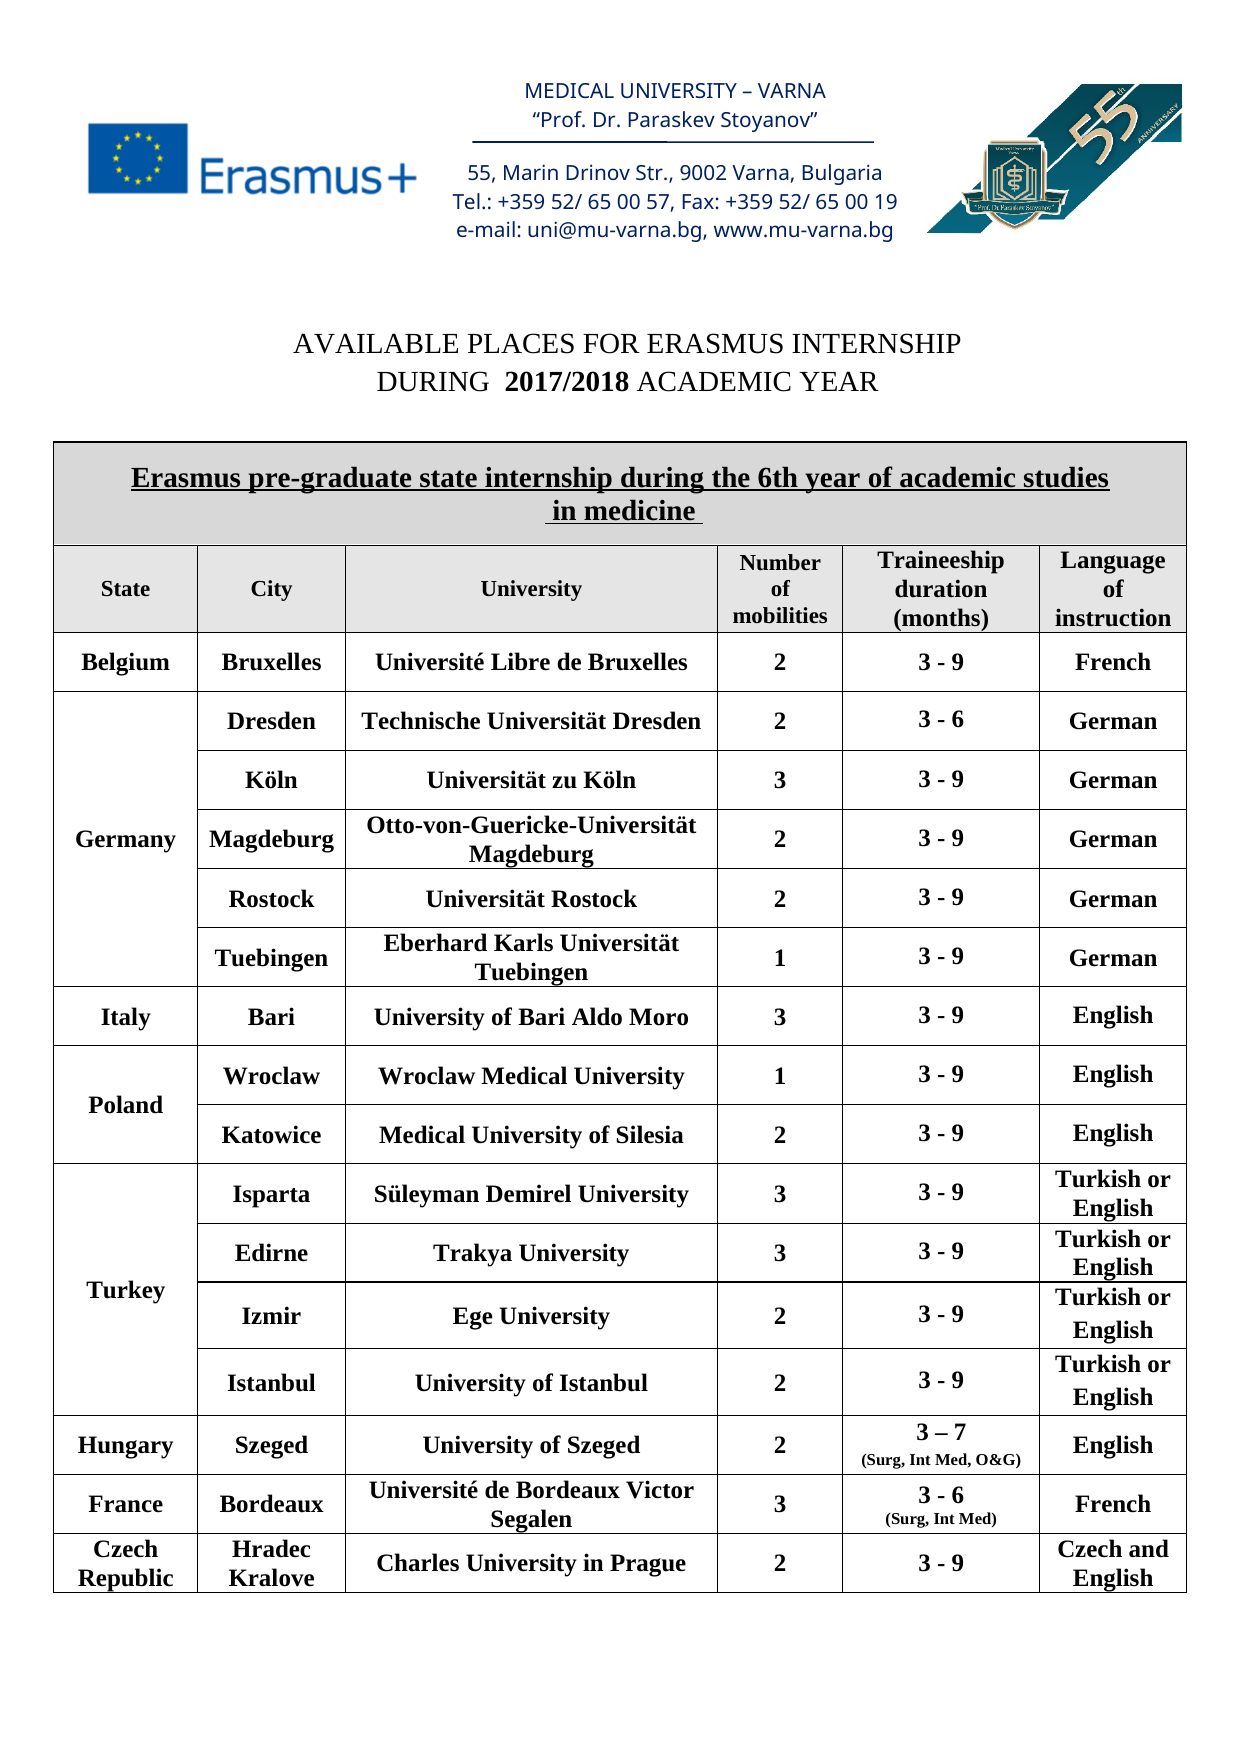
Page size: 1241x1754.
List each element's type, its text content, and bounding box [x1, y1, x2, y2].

table_cell Bruxelles [198, 633, 345, 691]
table_cell Number of mobilities [718, 546, 842, 632]
table_cell 1 [718, 1046, 842, 1104]
table_cell 1 [718, 928, 842, 986]
table_cell 2 [718, 1416, 842, 1474]
table_cell German [1040, 692, 1186, 750]
table_cell German [1040, 869, 1186, 927]
table_cell Turkish or English [1040, 1164, 1186, 1222]
table_cell 2 [718, 810, 842, 868]
table_cell Turkish or English [1040, 1349, 1186, 1415]
table_cell Katowice [198, 1105, 345, 1163]
table_cell French [1040, 633, 1186, 691]
table_cell 3 [718, 1475, 842, 1533]
table_cell Dresden [198, 692, 345, 750]
table_cell University of Bari Aldo Moro [346, 987, 717, 1045]
table_cell 2 [718, 633, 842, 691]
table_cell Izmir [198, 1283, 345, 1348]
table_cell 2 [718, 1534, 842, 1592]
table_cell 3 - 9 [843, 1105, 1039, 1163]
table_cell Traineeship duration (months) [843, 546, 1039, 632]
table_header Erasmus pre-graduate state internship during the 6th year of academic studies in medicine [54, 443, 1186, 544]
table_cell English [1040, 1046, 1186, 1104]
table_cell Otto-von-Guericke-Universität Magdeburg [346, 810, 717, 868]
table_cell 3 - 9 [843, 1534, 1039, 1592]
table_cell Wroclaw [198, 1046, 345, 1104]
table_cell Hradec Kralove [198, 1534, 345, 1592]
table_cell Magdeburg [198, 810, 345, 868]
table_cell German [1040, 928, 1186, 986]
text DURING 2017/2018 ACADEMIC YEAR [90, 364, 1165, 398]
table_cell Istanbul [198, 1349, 345, 1415]
picture [922, 76, 1184, 238]
table_cell French [1040, 1475, 1186, 1533]
table_cell 2 [718, 869, 842, 927]
table_cell Süleyman Demirel University [346, 1164, 717, 1222]
table_cell Bordeaux [198, 1475, 345, 1533]
table_cell 3 - 9 [843, 1164, 1039, 1222]
table_cell 2 [718, 692, 842, 750]
table_cell 3 [718, 987, 842, 1045]
table_cell 3 - 9 [843, 869, 1039, 927]
table_cell Tuebingen [198, 928, 345, 986]
table_cell 2 [718, 1349, 842, 1415]
table_cell German [1040, 810, 1186, 868]
table_cell German [1040, 751, 1186, 809]
table_cell 3 - 9 [843, 1283, 1039, 1348]
table_cell Turkey [54, 1164, 197, 1415]
table_cell 3 - 9 [843, 810, 1039, 868]
table_cell Turkish or English [1040, 1283, 1186, 1348]
table_cell Trakya University [346, 1224, 717, 1281]
table_cell Language of instruction [1040, 546, 1186, 632]
table_cell Ege University [346, 1283, 717, 1348]
table_cell 2 [718, 1283, 842, 1348]
table_cell France [54, 1475, 197, 1533]
table_cell Czech and English [1040, 1534, 1186, 1592]
table_cell University of Istanbul [346, 1349, 717, 1415]
table_cell University [346, 546, 717, 632]
table_cell Université de Bordeaux Victor Segalen [346, 1475, 717, 1533]
picture [84, 121, 419, 199]
table_cell Universität zu Köln [346, 751, 717, 809]
table_cell 3 - 9 [843, 987, 1039, 1045]
table_cell 3 - 9 [843, 1224, 1039, 1281]
table_cell Isparta [198, 1164, 345, 1222]
table_cell English [1040, 1105, 1186, 1163]
table_cell 3 – 7 (Surg, Int Med, О&G) [843, 1416, 1039, 1474]
table_cell Czech Republic [54, 1534, 197, 1592]
text AVAILABLE PLACES FOR ERASMUS INTERNSHIP [90, 326, 1165, 359]
table_cell State [54, 546, 197, 632]
table_cell Edirne [198, 1224, 345, 1281]
table_header MEDICAL UNIVERSITY – VARNA “Prof. Dr. Paraskev Stoyanov” 55, Marin Drinov Str., 9002 Varna, Bulgaria Tel.: +359 52/ 65 00 57, Fax: +359 52/ 65 00 19 e-mail: uni@mu-varna.bg, www.mu-varna.bg [439, 77, 911, 244]
table_cell Köln [198, 751, 345, 809]
table_cell Wroclaw Medical University [346, 1046, 717, 1104]
table_cell 3 - 9 [843, 928, 1039, 986]
table_cell Bari [198, 987, 345, 1045]
table_cell Rostock [198, 869, 345, 927]
table_cell 2 [718, 1105, 842, 1163]
table_cell Charles University in Prague [346, 1534, 717, 1592]
table_cell Eberhard Karls Universität Tuebingen [346, 928, 717, 986]
table_cell Medical University of Silesia [346, 1105, 717, 1163]
table_cell 3 [718, 1164, 842, 1222]
table_cell 3 - 9 [843, 751, 1039, 809]
table_cell 3 [718, 1224, 842, 1281]
table_cell 3 [718, 751, 842, 809]
table_cell City [198, 546, 345, 632]
table_cell Université Libre de Bruxelles [346, 633, 717, 691]
table_cell Belgium [54, 633, 197, 691]
table_cell 3 - 6 [843, 692, 1039, 750]
table_cell 3 - 9 [843, 1349, 1039, 1415]
table_cell Szeged [198, 1416, 345, 1474]
table_cell Turkish or English [1040, 1224, 1186, 1281]
table_cell 3 - 6 (Surg, Int Med) [843, 1475, 1039, 1533]
table_cell Hungary [54, 1416, 197, 1474]
table_cell English [1040, 987, 1186, 1045]
table_cell 3 - 9 [843, 633, 1039, 691]
table_cell Technische Universität Dresden [346, 692, 717, 750]
table_header [64, 77, 439, 244]
table_cell Poland [54, 1046, 197, 1163]
table_header [911, 77, 1184, 244]
table_cell University of Szeged [346, 1416, 717, 1474]
table_cell English [1040, 1416, 1186, 1474]
table_cell 3 - 9 [843, 1046, 1039, 1104]
table_cell Germany [54, 692, 197, 986]
table_cell Universität Rostock [346, 869, 717, 927]
table_cell Italy [54, 987, 197, 1045]
